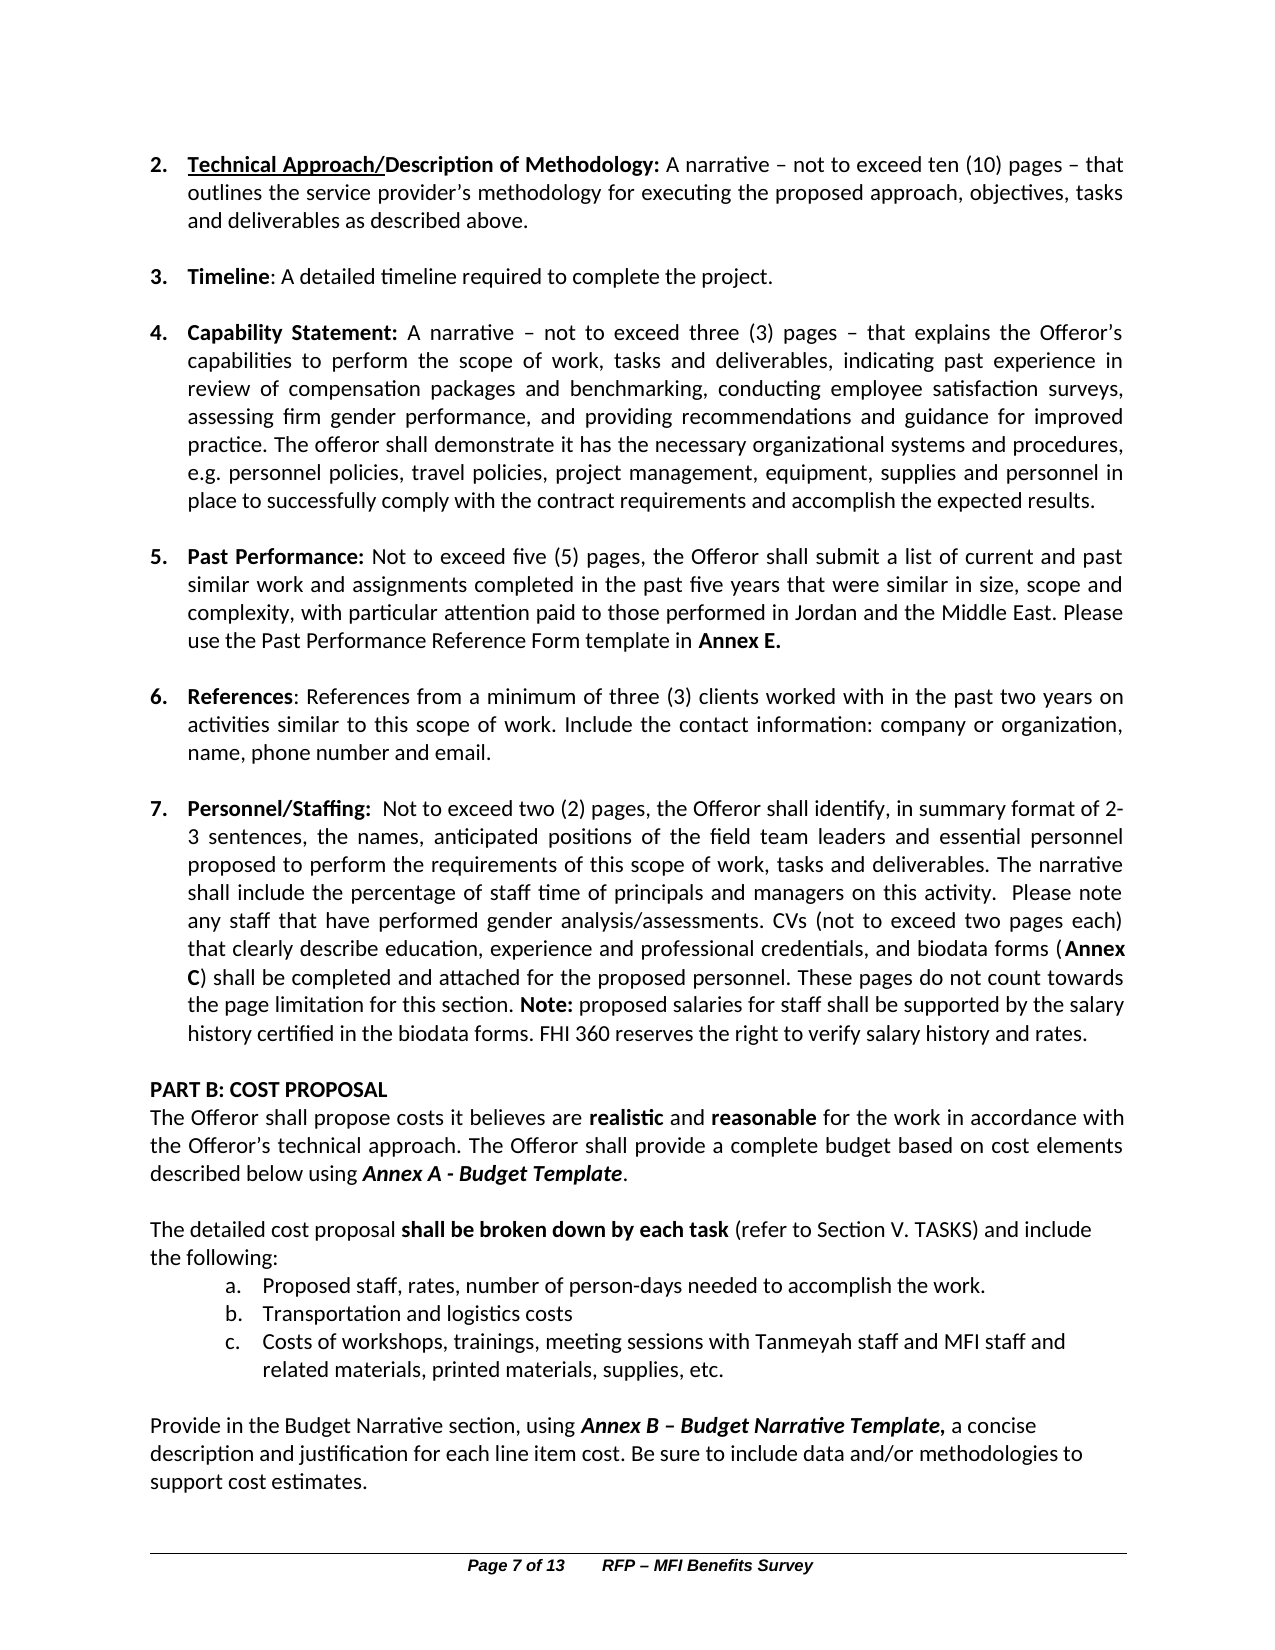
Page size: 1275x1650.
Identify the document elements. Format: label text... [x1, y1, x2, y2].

text The Offeror shall propose costs it believes are realistic and reasonable for the work in accordance with the Offeror’s technical approach. The Offeror shall provide a complete budget based on cost elements described below using Annex A - Budget Template. [150, 1103, 1125, 1187]
list Transportation and logistics costs [225, 1299, 1125, 1327]
text Provide in the Budget Narrative section, using Annex B – Budget Narrative Template, a concise description and justification for each line item cost. Be sure to include data and/or methodologies to support cost estimates. [150, 1411, 1125, 1495]
list Timeline: A detailed timeline required to complete the project. [150, 262, 1125, 290]
list Personnel/Staffing: Not to exceed two (2) pages, the Offeror shall identify, in summary format of 2-3 sentences, the names, anticipated positions of the field team leaders and essential personnel proposed to perform the requirements of this scope of work, tasks and deliverables. The narrative shall include the percentage of staff time of principals and managers on this activity. Please note any staff that have performed gender analysis/assessments. CVs (not to exceed two pages each) that clearly describe education, experience and professional credentials, and biodata forms (Annex C) shall be completed and attached for the proposed personnel. These pages do not count towards the page limitation for this section. Note: proposed salaries for staff shall be supported by the salary history certified in the biodata forms. FHI 360 reserves the right to verify salary history and rates. [150, 794, 1125, 1047]
list Technical Approach/Description of Methodology: A narrative – not to exceed ten (10) pages – that outlines the service provider’s methodology for executing the proposed approach, objectives, tasks and deliverables as described above. [150, 150, 1125, 234]
text PART B: COST PROPOSAL [150, 1075, 1125, 1103]
list Costs of workshops, trainings, meeting sessions with Tanmeyah staff and MFI staff and related materials, printed materials, supplies, etc. [225, 1327, 1125, 1383]
list References: References from a minimum of three (3) clients worked with in the past two years on activities similar to this scope of work. Include the contact information: company or organization, name, phone number and email. [150, 682, 1125, 766]
list Proposed staff, rates, number of person-days needed to accomplish the work. [225, 1271, 1125, 1299]
text The detailed cost proposal shall be broken down by each task (refer to Section V. TASKS) and include the following: [150, 1215, 1125, 1271]
list Past Performance: Not to exceed five (5) pages, the Offeror shall submit a list of current and past similar work and assignments completed in the past five years that were similar in size, scope and complexity, with particular attention paid to those performed in Jordan and the Middle East. Please use the Past Performance Reference Form template in Annex E. [150, 542, 1125, 654]
list Capability Statement: A narrative – not to exceed three (3) pages – that explains the Offeror’s capabilities to perform the scope of work, tasks and deliverables, indicating past experience in review of compensation packages and benchmarking, conducting employee satisfaction surveys, assessing firm gender performance, and providing recommendations and guidance for improved practice. The offeror shall demonstrate it has the necessary organizational systems and procedures, e.g. personnel policies, travel policies, project management, equipment, supplies and personnel in place to successfully comply with the contract requirements and accomplish the expected results. [150, 318, 1125, 514]
